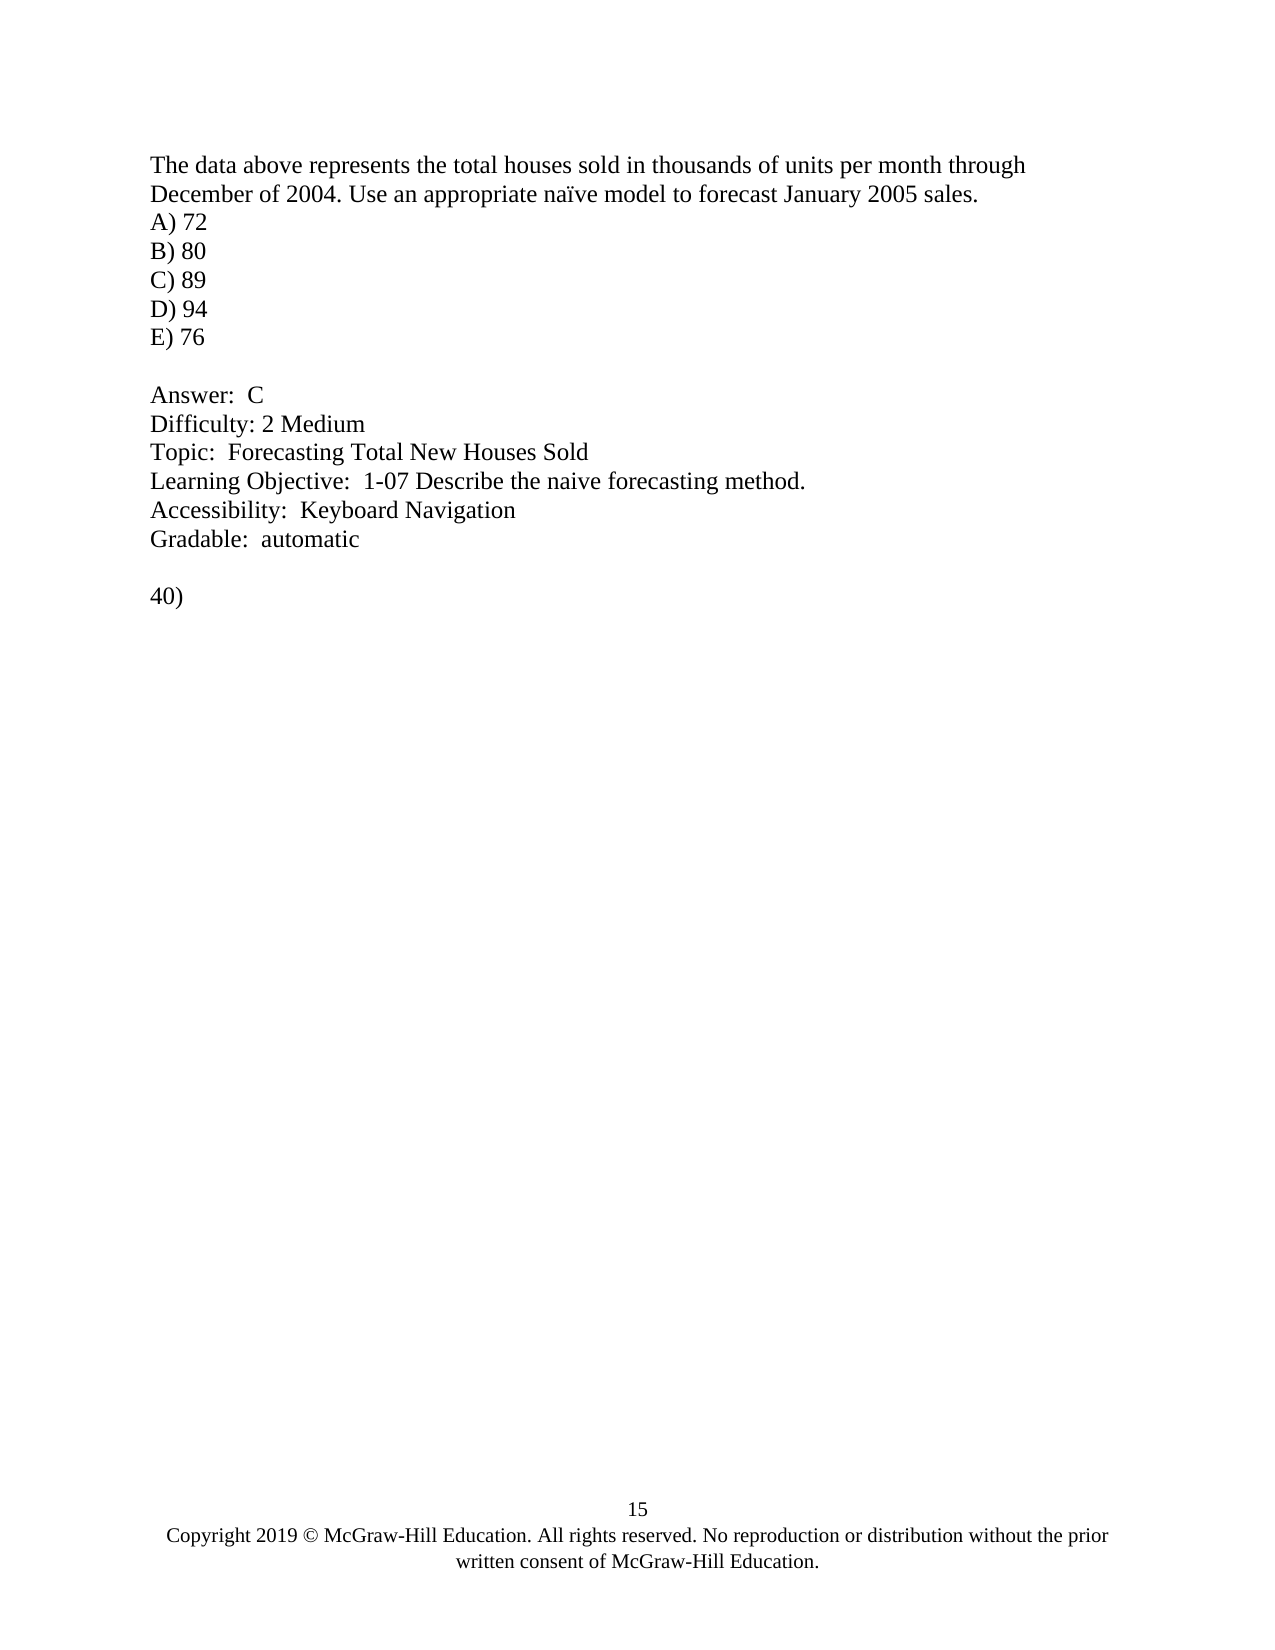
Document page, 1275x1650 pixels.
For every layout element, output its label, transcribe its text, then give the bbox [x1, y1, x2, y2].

text The data above represents the total houses sold in thousands of units per month through December of 2004. Use an appropriate naïve model to forecast January 2005 sales. [150, 150, 1125, 207]
text D) 94 [150, 294, 1125, 322]
text Accessibility: Keyboard Navigation [150, 495, 1125, 524]
text A) 72 [150, 207, 1125, 236]
text Difficulty: 2 Medium [150, 409, 1125, 437]
text Answer: C [150, 380, 1125, 409]
text Learning Objective: 1-07 Describe the naive forecasting method. [150, 466, 1125, 495]
text B) 80 [150, 236, 1125, 265]
text C) 89 [150, 265, 1125, 294]
text 40) [150, 581, 1125, 610]
text Gradable: automatic [150, 524, 1125, 552]
text E) 76 [150, 322, 1125, 351]
text Topic: Forecasting Total New Houses Sold [150, 437, 1125, 466]
